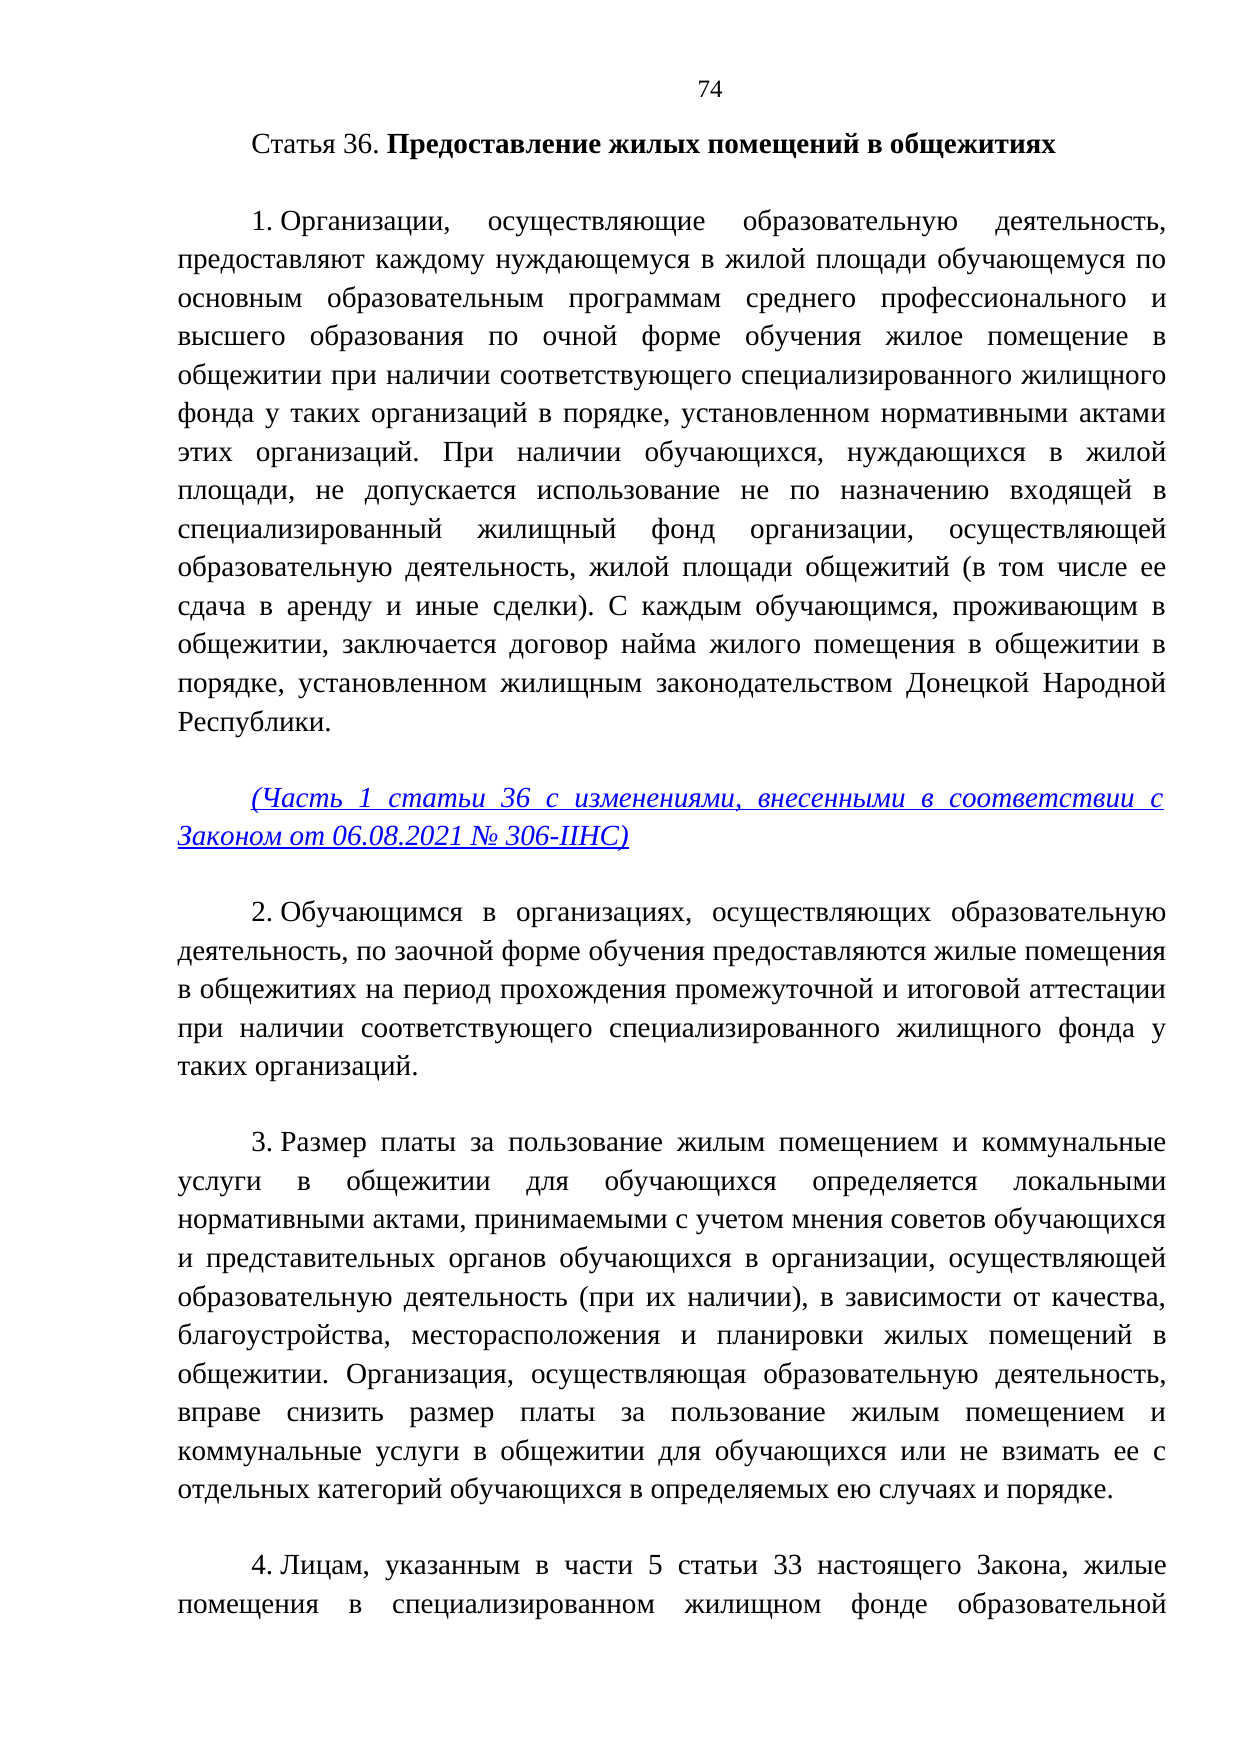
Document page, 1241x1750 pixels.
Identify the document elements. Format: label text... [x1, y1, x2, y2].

text (Часть 1 статьи 36 с изменениями, внесенными в соответствии с Законом от 06.08.2021 № 306-IIНС) [177, 780, 1167, 852]
text Статья 36. Предоставление жилых помещений в общежитиях [177, 127, 1167, 160]
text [177, 1547, 1167, 1619]
text 3. Размер платы за пользование жилым помещением и коммунальные услуги в общежитии для обучающихся определяется локальными нормативными актами, принимаемыми с учетом мнения советов обучающихся и представительных органов обучающихся в организации, осуществляющей образовательную деятельность (при их наличии), в зависимости от качества, благоустройства, месторасположения и планировки жилых помещений в общежитии. Организация, осуществляющая образовательную деятельность, вправе снизить размер платы за пользование жилым помещением и коммунальные услуги в общежитии для обучающихся или не взимать ее с отдельных категорий обучающихся в определяемых ею случаях и порядке. [177, 1124, 1167, 1505]
text 2. Обучающимся в организациях, осуществляющих образовательную деятельность, по заочной форме обучения предоставляются жилые помещения в общежитиях на период прохождения промежуточной и итоговой аттестации при наличии соответствующего специализированного жилищного фонда у таких организаций. [177, 894, 1167, 1082]
text 1. Организации, осуществляющие образовательную деятельность, предоставляют каждому нуждающемуся в жилой площади обучающемуся по основным образовательным программам среднего профессионального и высшего образования по очной форме обучения жилое помещение в общежитии при наличии соответствующего специализированного жилищного фонда у таких организаций в порядке, установленном нормативными актами этих организаций. При наличии обучающихся, нуждающихся в жилой площади, не допускается использование не по назначению входящей в специализированный жилищный фонд организации, осуществляющей образовательную деятельность, жилой площади общежитий (в том числе ее сдача в аренду и иные сделки). С каждым обучающимся, проживающим в общежитии, заключается договор найма жилого помещения в общежитии в порядке, установленном жилищным законодательством Донецкой Народной Республики. [177, 203, 1167, 737]
